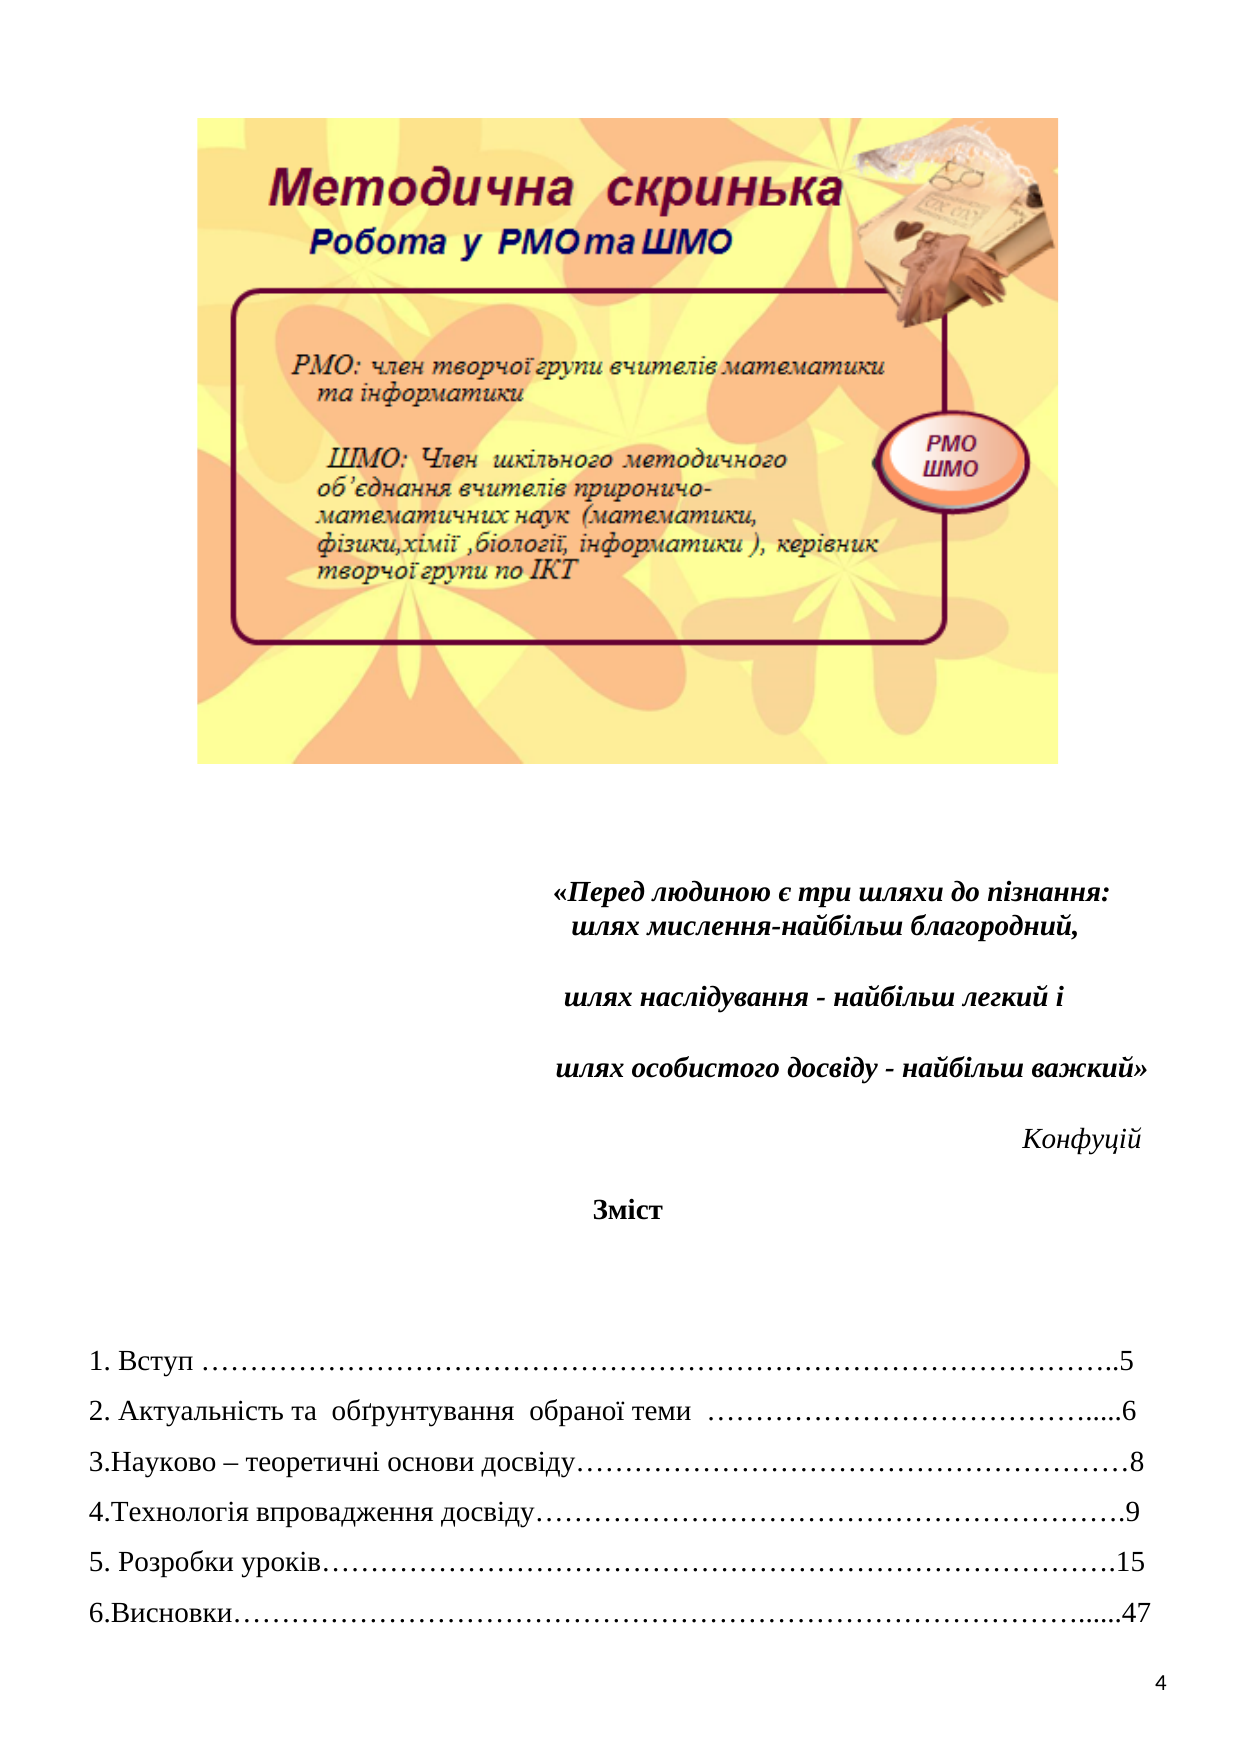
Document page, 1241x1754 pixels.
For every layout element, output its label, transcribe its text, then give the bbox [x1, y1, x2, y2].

text шлях мислення-найбільш благородний, [126, 908, 1167, 941]
text «Перед людиною є три шляхи до пізнання: [89, 874, 1167, 908]
text 5. Розробки уроків……………………………………………………………………….15 [89, 1544, 1167, 1578]
text шлях особистого досвіду - найбільш важкий» [89, 1050, 1167, 1083]
text 6.Висновки……………………………………………………………………………......47 [89, 1595, 1167, 1628]
text 4.Технологія впровадження досвіду…………………………………………………….9 [89, 1494, 1167, 1528]
text Зміст [89, 1192, 1167, 1226]
text 3.Науково – теоретичні основи досвіду…………………………………………………8 [89, 1444, 1167, 1477]
text 2. Актуальність та обґрунтування обраної теми ………………………………….....6 [89, 1393, 1167, 1427]
text шлях наслідування - найбільш легкий і [126, 979, 1167, 1012]
text Конфуцій [89, 1121, 1167, 1154]
picture [197, 118, 1059, 764]
text 1. Вступ …………………………………………………………………………………..5 [89, 1343, 1167, 1377]
